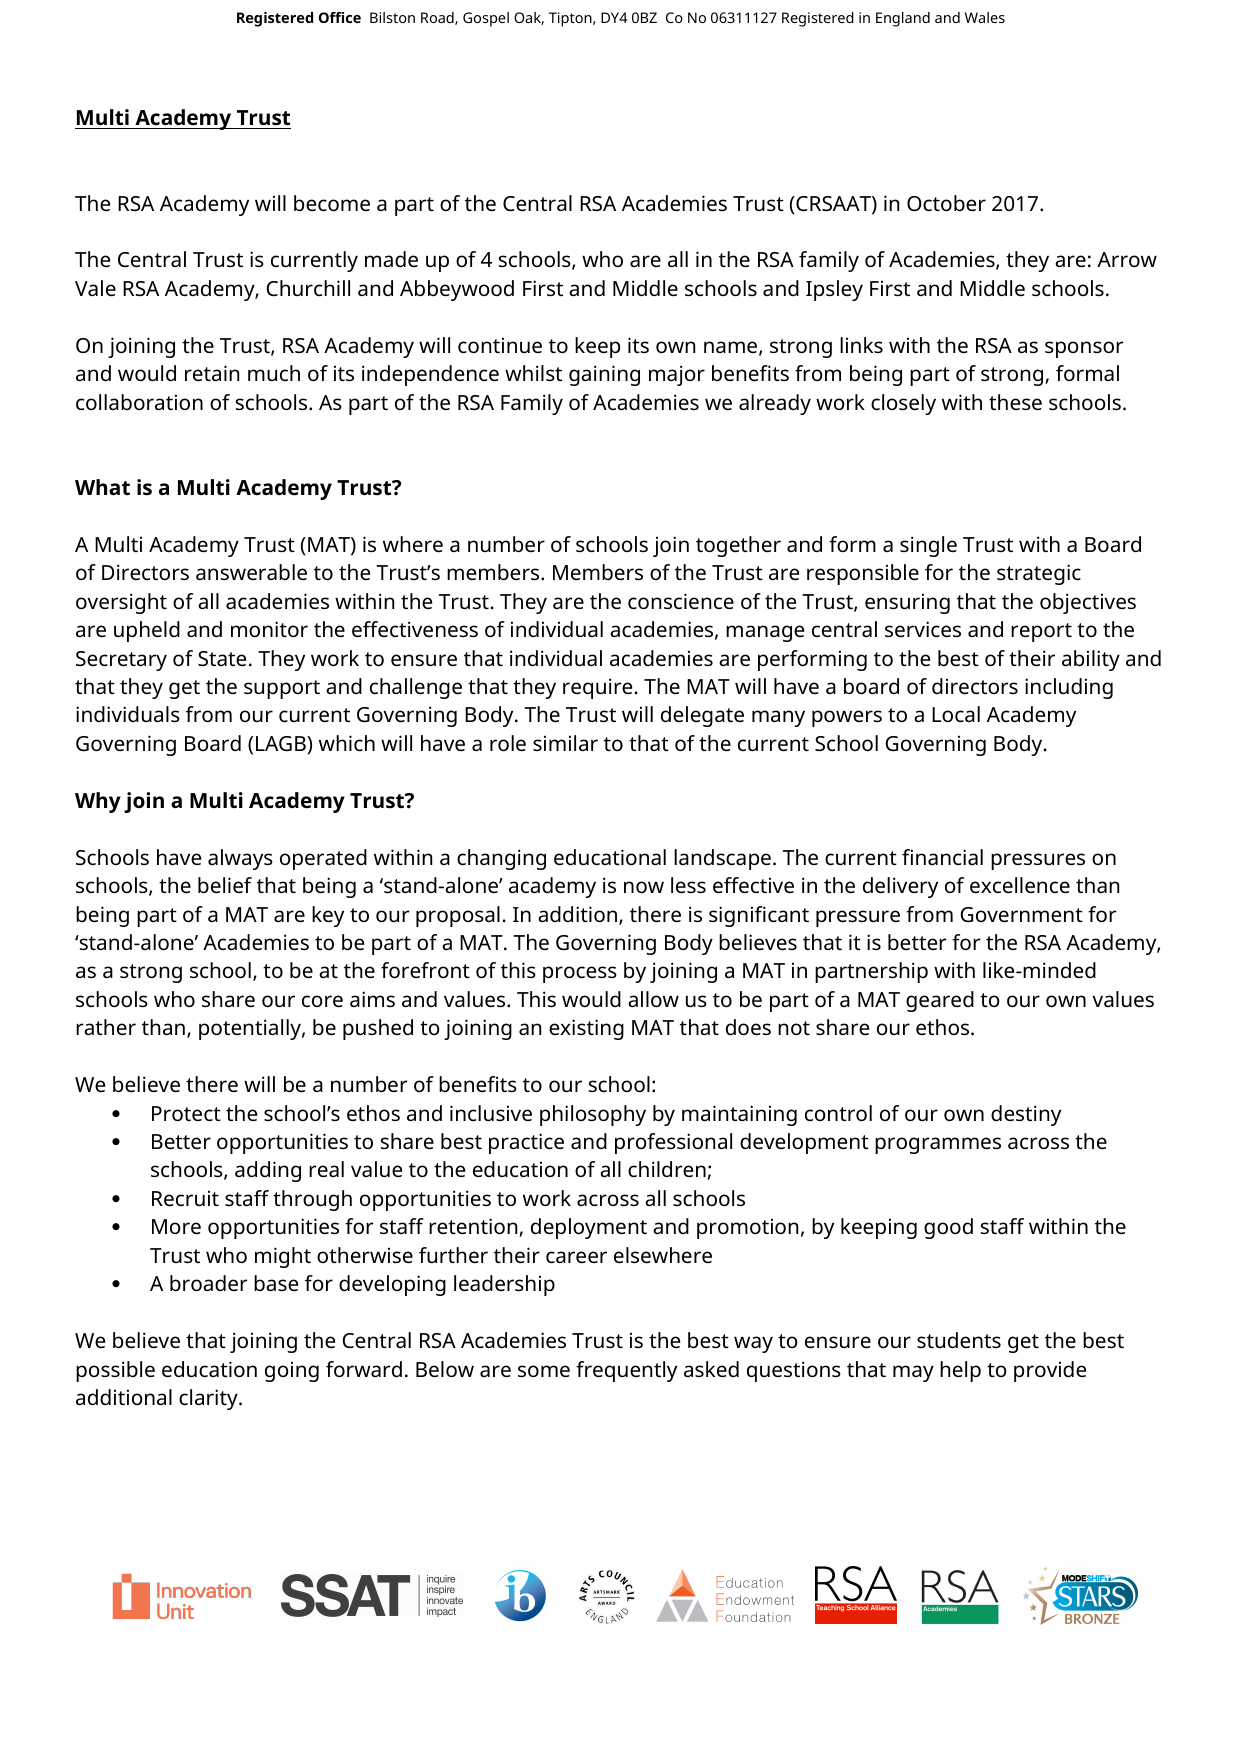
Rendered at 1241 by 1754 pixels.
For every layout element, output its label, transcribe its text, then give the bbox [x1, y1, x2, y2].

text We believe that joining the Central RSA Academies Trust is the best way to ensure our students get the best possible education going forward. Below are some frequently asked questions that may help to provide additional clarity. [75, 1326, 1165, 1412]
picture [918, 1565, 1002, 1626]
text Multi Academy Trust [75, 103, 1165, 132]
text A Multi Academy Trust (MAT) is where a number of schools join together and form a single Trust with a Board of Directors answerable to the Trust’s members. Members of the Trust are responsible for the strategic oversight of all academies within the Trust. They are the conscience of the Trust, ensuring that the objectives are upheld and monitor the effectiveness of individual academies, manage central services and report to the Secretary of State. They work to ensure that individual academies are performing to the best of their ability and that they get the support and challenge that they require. The MAT will have a board of directors including individuals from our current Governing Body. The Trust will delegate many powers to a Local Academy Governing Board (LAGB) which will have a role similar to that of the current School Governing Body. [75, 530, 1165, 757]
list Recruit staff through opportunities to work across all schools [112, 1184, 1165, 1212]
picture [1113, 1589, 1125, 1605]
text The RSA Academy will become a part of the Central RSA Academies Trust (CRSAAT) in October 2017. [75, 189, 1165, 217]
picture [577, 1567, 636, 1624]
picture [1088, 1587, 1096, 1606]
picture [281, 1574, 463, 1617]
text What is a Multi Academy Trust? [75, 473, 1165, 502]
picture [1022, 1566, 1138, 1625]
list A broader base for developing leadership [112, 1269, 1165, 1298]
text Why join a Multi Academy Trust? [75, 786, 1165, 814]
picture [102, 1568, 261, 1623]
picture [1104, 1596, 1111, 1606]
text On joining the Trust, RSA Academy will continue to keep its own name, strong links with the RSA as sponsor and would retain much of its independence whilst gaining major benefits from being part of strong, formal collaboration of schools. As part of the RSA Family of Academies we already work closely with these schools. [75, 331, 1165, 416]
text The Central Trust is currently made up of 4 schools, who are all in the RSA family of Academies, they are: Arrow Vale RSA Academy, Churchill and Abbeywood First and Middle schools and Ipsley First and Middle schools. [75, 246, 1165, 302]
picture [1108, 1580, 1135, 1598]
list Better opportunities to share best practice and professional development programmes across the schools, adding real value to the education of all children; [112, 1127, 1165, 1184]
picture [815, 1566, 897, 1624]
list Protect the school’s ethos and inclusive philosophy by maintaining control of our own destiny [112, 1099, 1165, 1127]
picture [656, 1569, 794, 1622]
text We believe there will be a number of benefits to our school: [75, 1070, 1165, 1099]
list More opportunities for staff retention, deployment and promotion, by keeping good staff within the Trust who might otherwise further their career elsewhere [112, 1212, 1165, 1269]
picture [1060, 1590, 1071, 1603]
text Schools have always operated within a changing educational landscape. The current financial pressures on schools, the belief that being a ‘stand-alone’ academy is now less effective in the delivery of excellence than being part of a MAT are key to our proposal. In addition, there is significant pressure from Government for ‘stand-alone’ Academies to be part of a MAT. The Governing Body believes that it is better for the RSA Academy, as a strong school, to be at the forefront of this process by joining a MAT in partnership with like-minded schools who share our core aims and values. This would allow us to be part of a MAT geared to our own values rather than, potentially, be pushed to joining an existing MAT that does not share our ethos. [75, 843, 1165, 1042]
picture [484, 1560, 557, 1631]
